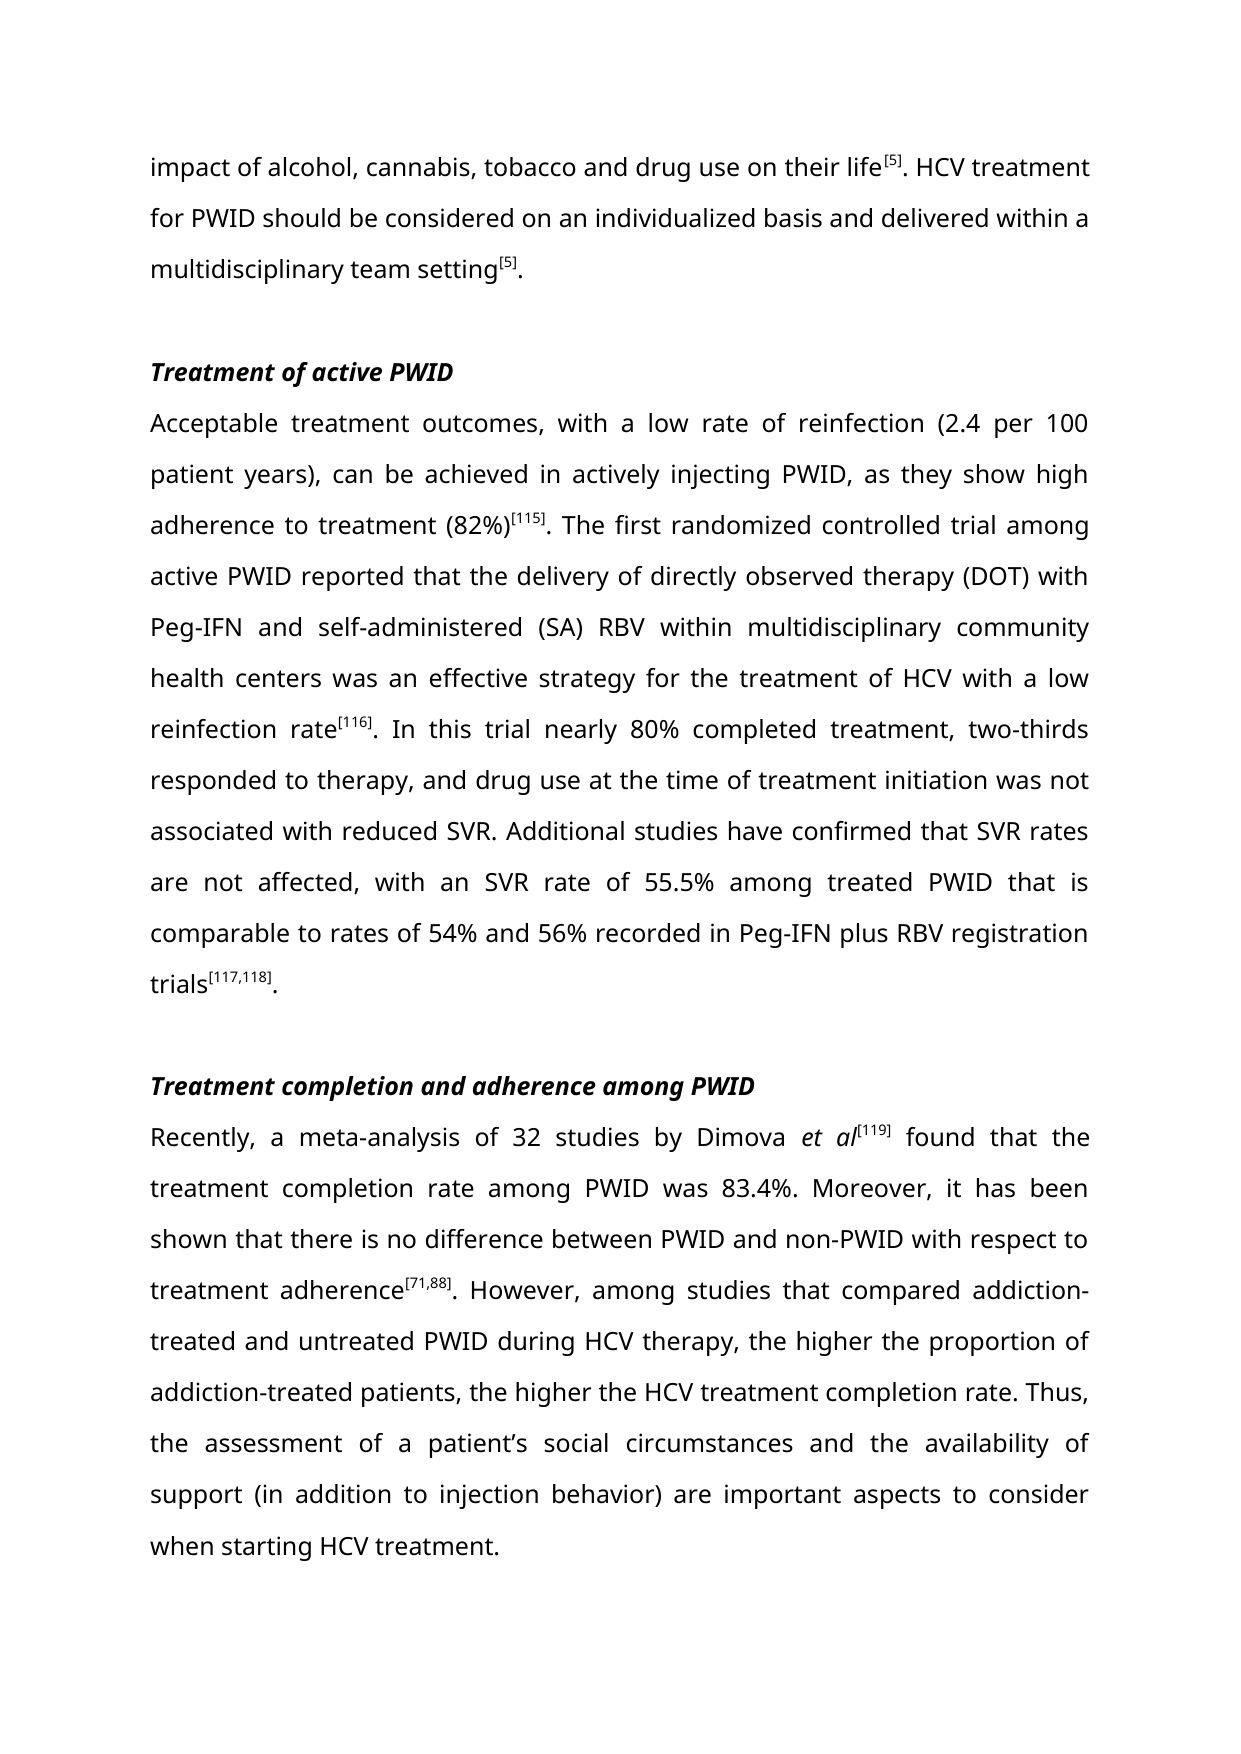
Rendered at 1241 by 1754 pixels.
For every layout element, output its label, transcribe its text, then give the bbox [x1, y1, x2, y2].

text Treatment of active PWID [150, 354, 1090, 388]
text Treatment completion and adherence among PWID [150, 1069, 1090, 1103]
text Acceptable treatment outcomes, with a low rate of reinfection (2.4 per 100 patient years), can be achieved in actively injecting PWID, as they show high adherence to treatment (82%)[115]. The first randomized controlled trial among active PWID reported that the delivery of directly observed therapy (DOT) with Peg-IFN and self-administered (SA) RBV within multidisciplinary community health centers was an effective strategy for the treatment of HCV with a low reinfection rate[116]. In this trial nearly 80% completed treatment, two-thirds responded to therapy, and drug use at the time of treatment initiation was not associated with reduced SVR. Additional studies have confirmed that SVR rates are not affected, with an SVR rate of 55.5% among treated PWID that is comparable to rates of 54% and 56% recorded in Peg-IFN plus RBV registration trials[117,118]. [150, 405, 1090, 1001]
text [150, 150, 1090, 286]
text Recently, a meta-analysis of 32 studies by Dimova et al[119] found that the treatment completion rate among PWID was 83.4%. Moreover, it has been shown that there is no difference between PWID and non-PWID with respect to treatment adherence[71,88]. However, among studies that compared addiction-treated and untreated PWID during HCV therapy, the higher the proportion of addiction-treated patients, the higher the HCV treatment completion rate. Thus, the assessment of a patient’s social circumstances and the availability of support (in addition to injection behavior) are important aspects to consider when starting HCV treatment. [150, 1120, 1090, 1562]
